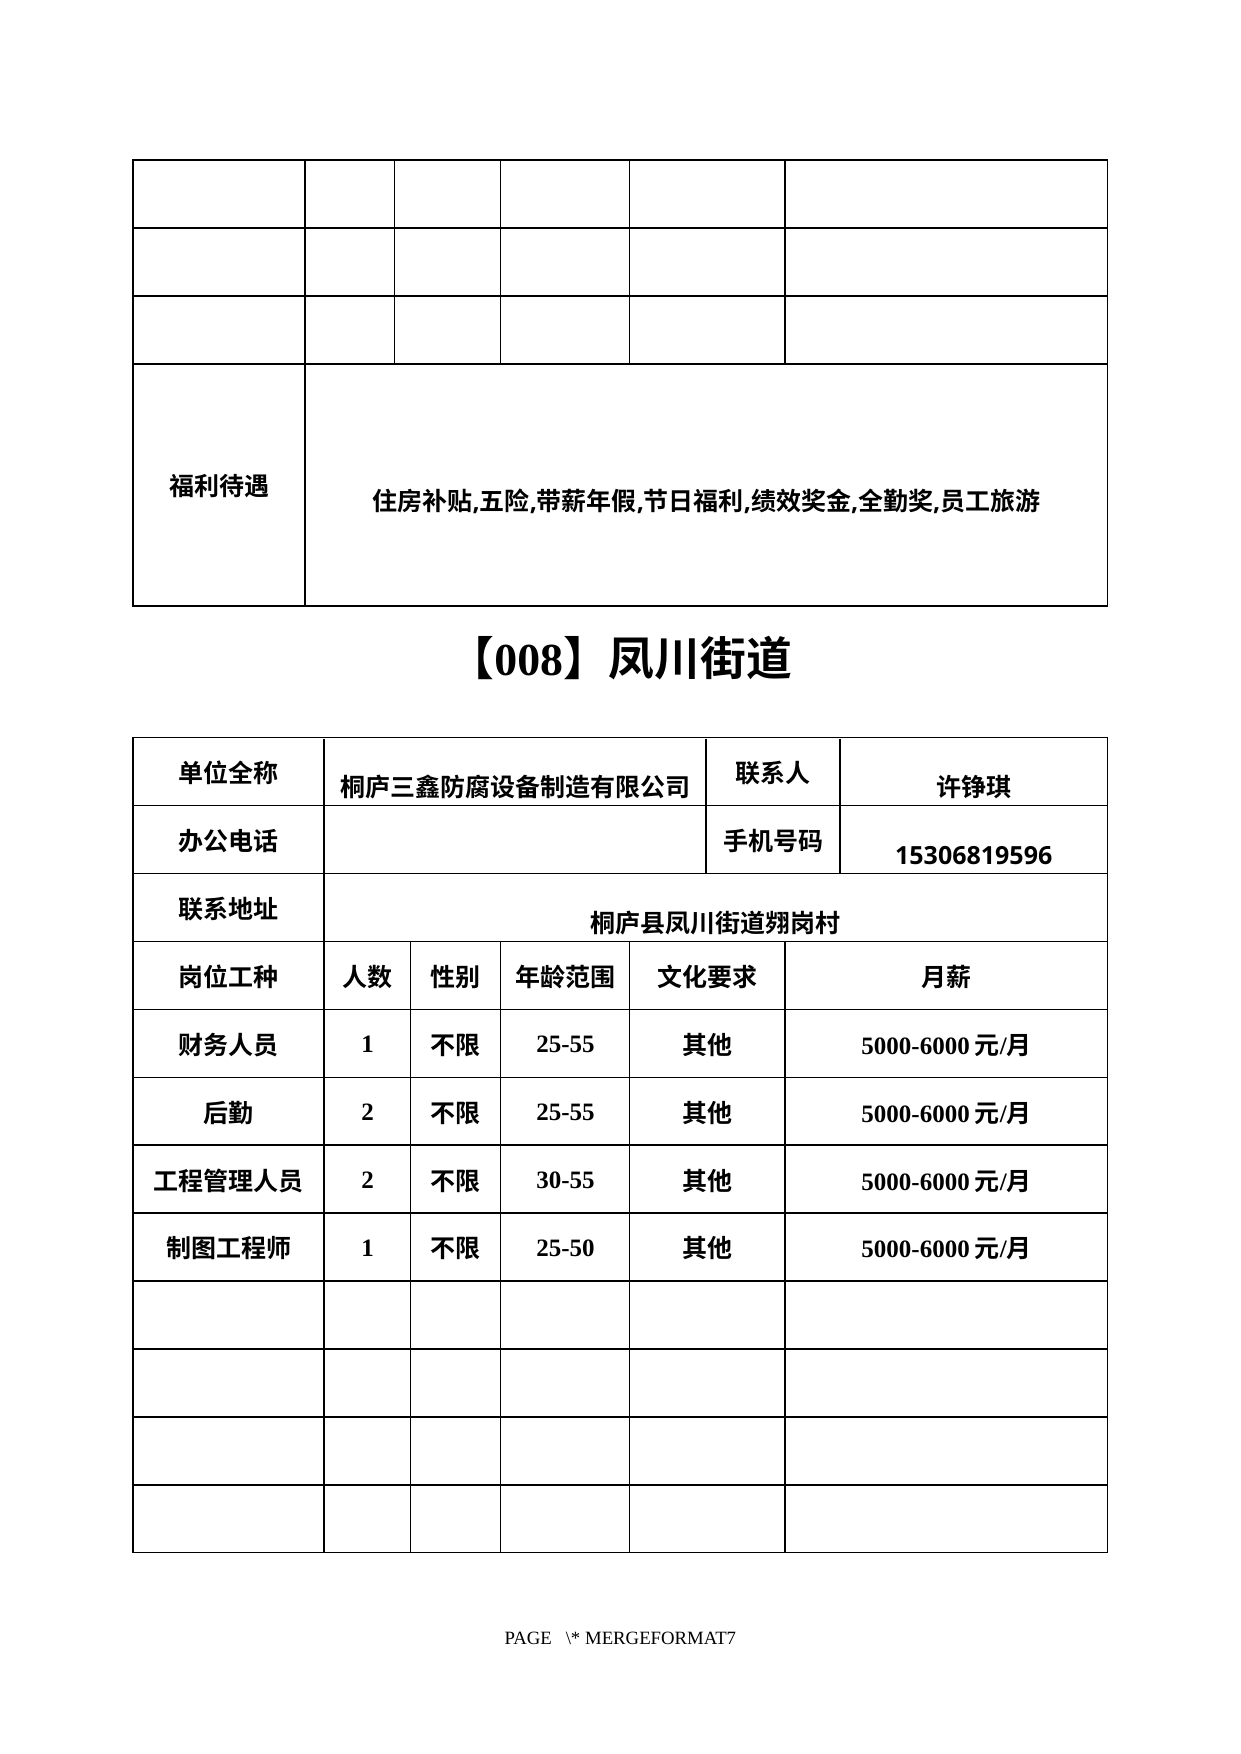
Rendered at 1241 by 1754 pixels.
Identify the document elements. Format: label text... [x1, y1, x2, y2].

table_cell 5000-6000元/月 [786, 1078, 1107, 1144]
table_cell 财务人员 [134, 1010, 323, 1076]
table_cell [630, 1418, 784, 1484]
table_cell [134, 1418, 323, 1484]
table_cell [325, 1282, 410, 1348]
table_cell [134, 161, 304, 227]
table_cell 其他 [630, 1146, 784, 1212]
table_cell [786, 297, 1107, 363]
table_cell 1 [325, 1214, 410, 1280]
table_cell [306, 297, 394, 363]
table_cell [134, 1350, 323, 1416]
table_cell [786, 1282, 1107, 1348]
table_cell [501, 297, 629, 363]
table_cell [325, 1486, 410, 1552]
table_cell 福利待遇 [134, 365, 304, 605]
table_cell 其他 [630, 1214, 784, 1280]
table_cell [501, 161, 629, 227]
table_cell 不限 [411, 1146, 500, 1212]
table_cell [306, 161, 394, 227]
table_cell 不限 [411, 1078, 500, 1144]
table_cell [501, 1486, 629, 1552]
table_cell [786, 1486, 1107, 1552]
table_cell [411, 1350, 500, 1416]
table_cell 2 [325, 1146, 410, 1212]
table_cell 手机号码 [707, 806, 839, 873]
table_cell [630, 229, 784, 295]
table_cell 1 [325, 1010, 410, 1076]
table_cell [786, 229, 1107, 295]
table_cell [630, 1486, 784, 1552]
table_cell [306, 229, 394, 295]
table_cell [501, 1282, 629, 1348]
table_cell 桐庐县凤川街道翙岗村 [325, 874, 1107, 941]
table_cell 5000-6000元/月 [786, 1214, 1107, 1280]
table_cell [395, 229, 500, 295]
table_cell 30-55 [501, 1146, 629, 1212]
table_cell [134, 229, 304, 295]
table_cell 月薪 [786, 942, 1107, 1008]
table_cell 办公电话 [134, 806, 323, 873]
table_cell 5000-6000元/月 [786, 1010, 1107, 1076]
table_cell [630, 1350, 784, 1416]
table_cell 5000-6000元/月 [786, 1146, 1107, 1212]
table_cell [411, 1418, 500, 1484]
table_header 桐庐三鑫防腐设备制造有限公司 [325, 738, 706, 805]
table_header 许铮琪 [841, 738, 1107, 805]
table_cell 人数 [325, 942, 410, 1008]
table_cell 后勤 [134, 1078, 323, 1144]
table_cell 25-50 [501, 1214, 629, 1280]
table_cell [786, 1350, 1107, 1416]
table_cell [325, 1350, 410, 1416]
table_cell 工程管理人员 [134, 1146, 323, 1212]
table_cell [411, 1486, 500, 1552]
table_header 单位全称 [134, 738, 324, 805]
table_cell [786, 1418, 1107, 1484]
table_cell [630, 161, 784, 227]
table_cell 性别 [411, 942, 500, 1008]
table_cell 年龄范围 [501, 942, 629, 1008]
table_cell 其他 [630, 1010, 784, 1076]
table_cell [325, 806, 705, 873]
text 【008】凤川街道 [133, 607, 1107, 704]
table_cell [630, 297, 784, 363]
table_cell [501, 1350, 629, 1416]
table_cell [134, 1486, 323, 1552]
table_cell 2 [325, 1078, 410, 1144]
table_cell [395, 161, 500, 227]
table_cell [501, 229, 629, 295]
table_cell 制图工程师 [134, 1214, 323, 1280]
table_cell [411, 1282, 500, 1348]
table_cell 不限 [411, 1214, 500, 1280]
table_cell 住房补贴,五险,带薪年假,节日福利,绩效奖金,全勤奖,员工旅游 [306, 365, 1107, 605]
table_cell 岗位工种 [134, 942, 323, 1008]
table_cell 其他 [630, 1078, 784, 1144]
table_cell 文化要求 [630, 942, 784, 1008]
table_cell [395, 297, 500, 363]
table_cell 25-55 [501, 1078, 629, 1144]
table_cell 25-55 [501, 1010, 629, 1076]
table_cell 15306819596 [841, 806, 1107, 873]
table_cell [501, 1418, 629, 1484]
table_cell [786, 161, 1107, 227]
table_cell [134, 297, 304, 363]
table_header 联系人 [707, 738, 840, 805]
table_cell [134, 1282, 323, 1348]
table_cell [325, 1418, 410, 1484]
table_cell [630, 1282, 784, 1348]
table_cell 不限 [411, 1010, 500, 1076]
table_cell 联系地址 [134, 874, 323, 941]
